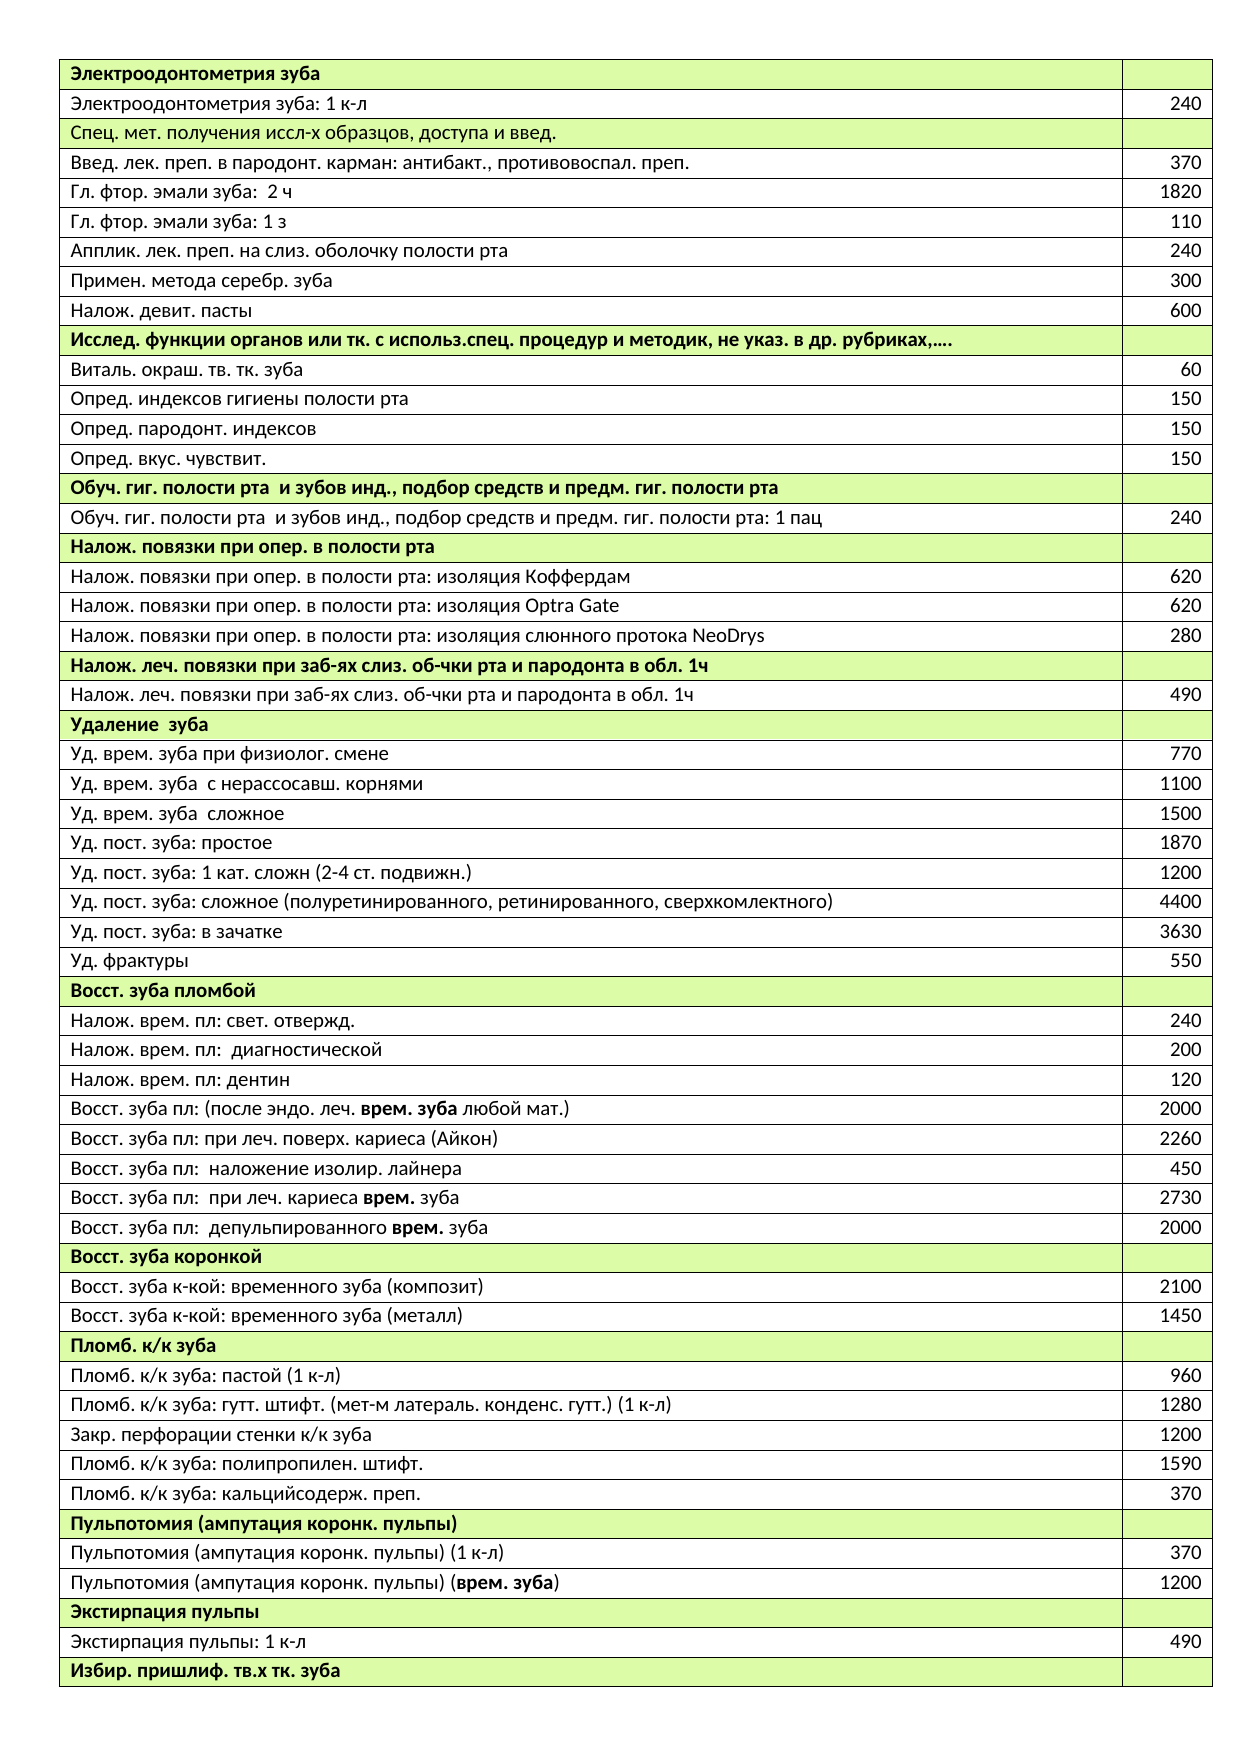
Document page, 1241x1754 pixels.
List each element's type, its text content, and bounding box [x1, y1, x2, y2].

table_cell Спец. мет. получения иссл-х образцов, доступа и введ. [60, 119, 1122, 148]
table_cell 200 [1123, 1036, 1212, 1065]
table_cell Налож. леч. повязки при заб-ях слиз. об-чки рта и пародонта в обл. 1ч [60, 652, 1122, 680]
table_cell [1123, 60, 1212, 89]
table_cell [1123, 977, 1212, 1006]
table_cell Виталь. окраш. тв. тк. зуба [60, 356, 1122, 384]
table_cell 150 [1123, 445, 1212, 473]
table_cell 240 [1123, 504, 1212, 532]
table_cell Пульпотомия (ампутация коронк. пульпы) (врем. зуба) [60, 1569, 1122, 1597]
table_cell Обуч. гиг. полости рта и зубов инд., подбор средств и предм. гиг. полости рта: 1 пац [60, 504, 1122, 532]
table_cell 150 [1123, 386, 1212, 414]
table_cell Экстирпация пульпы [60, 1599, 1122, 1627]
table_cell Восст. зуба к-кой: временного зуба (композит) [60, 1273, 1122, 1302]
table_cell Экстирпация пульпы: 1 к-л [60, 1628, 1122, 1657]
table_cell [1123, 474, 1212, 503]
table_cell Налож. повязки при опер. в полости рта: изоляция Optra Gate [60, 593, 1122, 621]
table_cell Восст. зуба к-кой: временного зуба (металл) [60, 1303, 1122, 1331]
table_cell 490 [1123, 681, 1212, 710]
table_cell Восст. зуба коронкой [60, 1244, 1122, 1272]
table_cell [1123, 534, 1212, 562]
table_cell Уд. пост. зуба: сложное (полуретинированного, ретинированного, сверхкомлектного) [60, 889, 1122, 917]
table_cell 490 [1123, 1628, 1212, 1657]
table_cell Закр. перфорации стенки к/к зуба [60, 1421, 1122, 1449]
table_cell 1100 [1123, 770, 1212, 799]
table_cell [1123, 1332, 1212, 1361]
table_cell Гл. фтор. эмали зуба: 1 з [60, 208, 1122, 237]
table_cell 600 [1123, 297, 1212, 325]
table_cell Уд. фрактуры [60, 948, 1122, 976]
table_cell Опред. пародонт. индексов [60, 415, 1122, 444]
table_cell [1123, 711, 1212, 739]
table_cell Обуч. гиг. полости рта и зубов инд., подбор средств и предм. гиг. полости рта [60, 474, 1122, 503]
table_cell Налож. повязки при опер. в полости рта [60, 534, 1122, 562]
table_cell Налож. леч. повязки при заб-ях слиз. об-чки рта и пародонта в обл. 1ч [60, 681, 1122, 710]
table_cell Примен. метода серебр. зуба [60, 267, 1122, 296]
table_cell 770 [1123, 741, 1212, 769]
table_cell Налож. врем. пл: дентин [60, 1066, 1122, 1094]
table_cell Восст. зуба пл: (после эндо. леч. врем. зуба любой мат.) [60, 1096, 1122, 1124]
table_cell 550 [1123, 948, 1212, 976]
table_cell [1123, 652, 1212, 680]
table_cell 960 [1123, 1362, 1212, 1390]
table_cell 240 [1123, 238, 1212, 266]
table_cell Пульпотомия (ампутация коронк. пульпы) (1 к-л) [60, 1539, 1122, 1568]
table_cell 150 [1123, 415, 1212, 444]
table_cell Налож. врем. пл: диагностической [60, 1036, 1122, 1065]
table_cell Избир. пришлиф. тв.х тк. зуба [60, 1658, 1122, 1686]
table_cell Восст. зуба пл: наложение изолир. лайнера [60, 1155, 1122, 1183]
table_cell [1123, 1658, 1212, 1686]
table_cell [1123, 1599, 1212, 1627]
table_cell Опред. вкус. чувствит. [60, 445, 1122, 473]
table_cell 110 [1123, 208, 1212, 237]
table_cell 240 [1123, 90, 1212, 118]
table_cell 1590 [1123, 1451, 1212, 1479]
table_cell Гл. фтор. эмали зуба: 2 ч [60, 179, 1122, 207]
table_cell [1123, 1244, 1212, 1272]
table_cell Пломб. к/к зуба [60, 1332, 1122, 1361]
table_cell 1280 [1123, 1391, 1212, 1420]
table_cell Введ. лек. преп. в пародонт. карман: антибакт., противовоспал. преп. [60, 149, 1122, 177]
table_cell Уд. врем. зуба с нерассосавш. корнями [60, 770, 1122, 799]
table_cell [1123, 1510, 1212, 1538]
table_cell Пломб. к/к зуба: пастой (1 к-л) [60, 1362, 1122, 1390]
table_cell Налож. повязки при опер. в полости рта: изоляция слюнного протока NeoDrys [60, 622, 1122, 651]
table_cell Уд. пост. зуба: в зачатке [60, 918, 1122, 947]
table_cell 450 [1123, 1155, 1212, 1183]
table_cell Пульпотомия (ампутация коронк. пульпы) [60, 1510, 1122, 1538]
table_cell Апплик. лек. преп. на слиз. оболочку полости рта [60, 238, 1122, 266]
table_cell 1200 [1123, 1569, 1212, 1597]
table_cell 280 [1123, 622, 1212, 651]
table_cell Электроодонтометрия зуба: 1 к-л [60, 90, 1122, 118]
table_cell Восст. зуба пл: при леч. кариеса врем. зуба [60, 1184, 1122, 1213]
table_cell Налож. врем. пл: свет. отвержд. [60, 1007, 1122, 1035]
table_cell Пломб. к/к зуба: кальцийсодерж. преп. [60, 1480, 1122, 1509]
table_cell 120 [1123, 1066, 1212, 1094]
table_cell Налож. повязки при опер. в полости рта: изоляция Коффердам [60, 563, 1122, 592]
table_cell Восст. зуба пломбой [60, 977, 1122, 1006]
table_cell [1123, 119, 1212, 148]
table_cell Уд. врем. зуба при физиолог. смене [60, 741, 1122, 769]
table_cell 1500 [1123, 800, 1212, 828]
table_cell 60 [1123, 356, 1212, 384]
table_cell Пломб. к/к зуба: полипропилен. штифт. [60, 1451, 1122, 1479]
table_cell 1450 [1123, 1303, 1212, 1331]
table_cell 370 [1123, 1539, 1212, 1568]
table_cell Пломб. к/к зуба: гутт. штифт. (мет-м латераль. конденс. гутт.) (1 к-л) [60, 1391, 1122, 1420]
table_cell 240 [1123, 1007, 1212, 1035]
table_cell Уд. врем. зуба сложное [60, 800, 1122, 828]
table_cell Опред. индексов гигиены полости рта [60, 386, 1122, 414]
table_cell 1200 [1123, 1421, 1212, 1449]
table_cell 370 [1123, 1480, 1212, 1509]
table_cell Электроодонтометрия зуба [60, 60, 1122, 89]
table_cell Восст. зуба пл: при леч. поверх. кариеса (Айкон) [60, 1125, 1122, 1154]
table_cell 1820 [1123, 179, 1212, 207]
table_cell 370 [1123, 149, 1212, 177]
table_cell Уд. пост. зуба: 1 кат. сложн (2-4 ст. подвижн.) [60, 859, 1122, 887]
table_cell Уд. пост. зуба: простое [60, 829, 1122, 858]
table_cell 1870 [1123, 829, 1212, 858]
table_cell [1123, 326, 1212, 355]
table_cell 1200 [1123, 859, 1212, 887]
table_cell 2000 [1123, 1096, 1212, 1124]
table_cell 300 [1123, 267, 1212, 296]
table_cell Удаление зуба [60, 711, 1122, 739]
table_cell 2000 [1123, 1214, 1212, 1242]
table_cell 620 [1123, 593, 1212, 621]
table_cell 2260 [1123, 1125, 1212, 1154]
table_cell Исслед. функции органов или тк. с использ.спец. процедур и методик, не указ. в др. рубриках,…. [60, 326, 1122, 355]
table_cell Налож. девит. пасты [60, 297, 1122, 325]
table_cell 2100 [1123, 1273, 1212, 1302]
table_cell 2730 [1123, 1184, 1212, 1213]
table_cell 3630 [1123, 918, 1212, 947]
table_cell 4400 [1123, 889, 1212, 917]
table_cell Восст. зуба пл: депульпированного врем. зуба [60, 1214, 1122, 1242]
table_cell 620 [1123, 563, 1212, 592]
